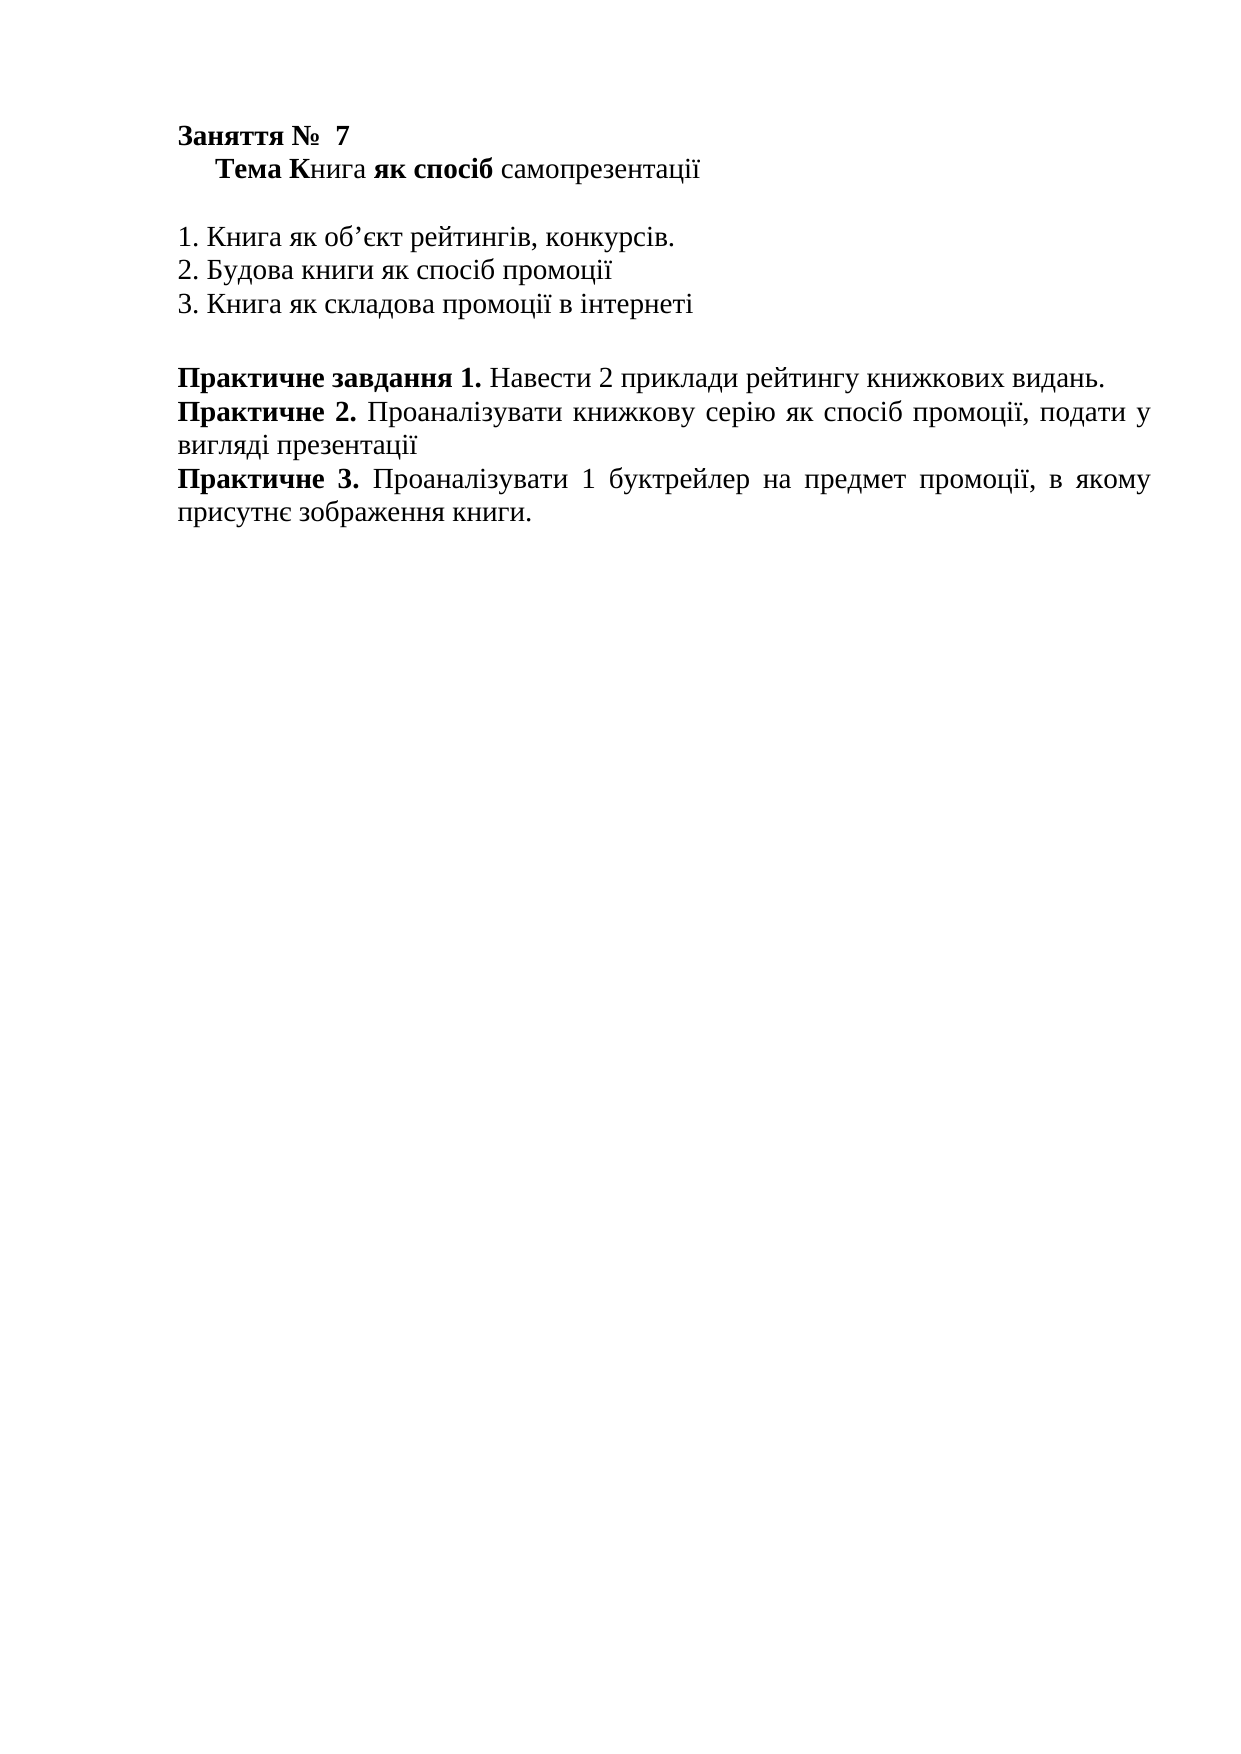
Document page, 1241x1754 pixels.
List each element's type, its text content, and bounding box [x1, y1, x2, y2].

list Практичне 2. Проаналізувати книжкову серію як спосіб промоції, подати у вигляді презентації [177, 394, 1152, 461]
text 3. Книга як складова промоції в інтернеті [177, 286, 1152, 319]
text 1. Книга як об’єкт рейтингів, конкурсів. [177, 219, 1152, 252]
list Тема Книга як спосіб самопрезентації [215, 152, 1152, 185]
list Практичне завдання 1. Навести 2 приклади рейтингу книжкових видань. [177, 360, 1152, 394]
text Заняття № 7 [177, 118, 1152, 152]
list Практичне 3. Проаналізувати 1 буктрейлер на предмет промоції, в якому присутнє зображення книги. [177, 461, 1152, 528]
text 2. Будова книги як спосіб промоції [177, 252, 1152, 286]
